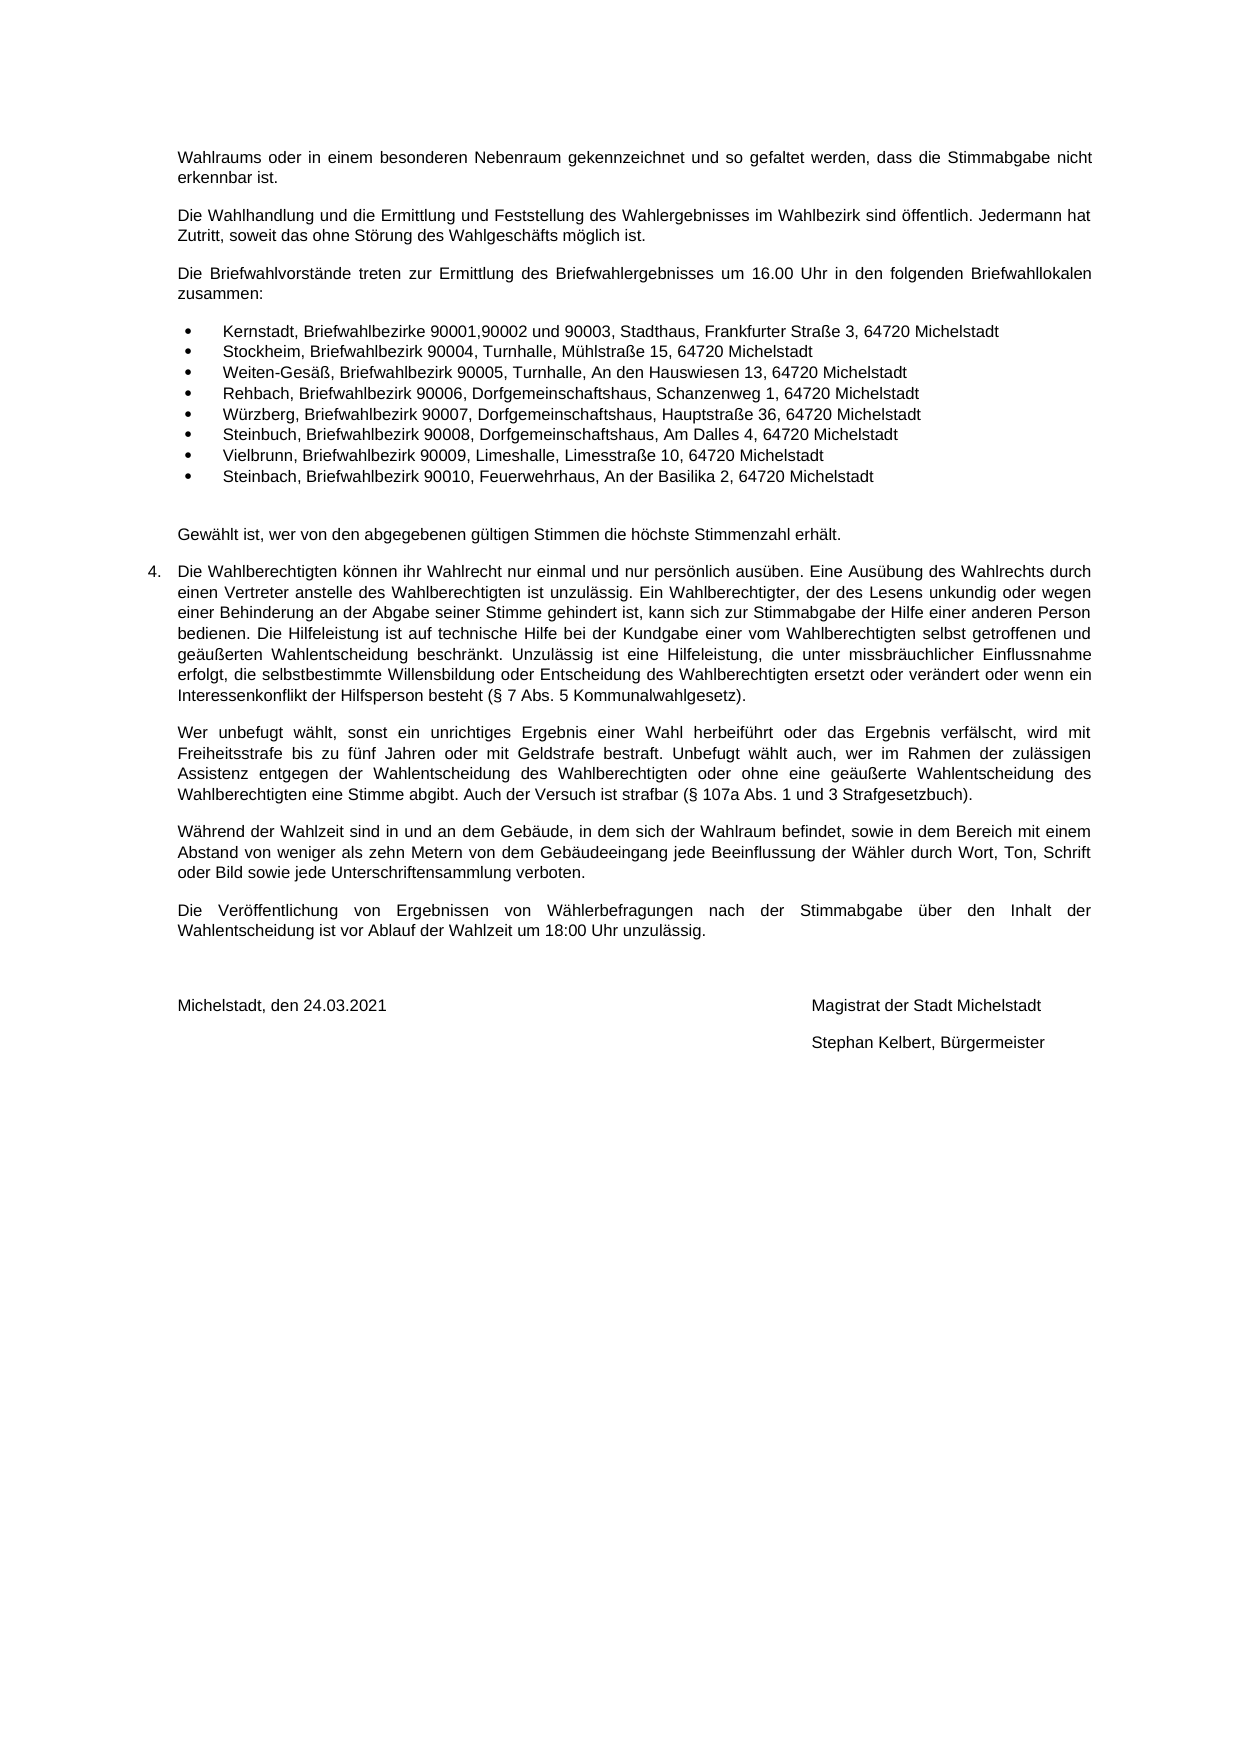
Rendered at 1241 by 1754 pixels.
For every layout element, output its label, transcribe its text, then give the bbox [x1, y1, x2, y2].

list Vielbrunn, Briefwahlbezirk 90009, Limeshalle, Limesstraße 10, 64720 Michelstadt [185, 446, 1093, 465]
list Steinbuch, Briefwahlbezirk 90008, Dorfgemeinschaftshaus, Am Dalles 4, 64720 Michelstadt [185, 425, 1093, 444]
list Steinbach, Briefwahlbezirk 90010, Feuerwehrhaus, An der Basilika 2, 64720 Michelstadt [185, 466, 1093, 486]
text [148, 148, 1093, 187]
list Stockheim, Briefwahlbezirk 90004, Turnhalle, Mühlstraße 15, 64720 Michelstadt [185, 342, 1093, 361]
text Gewählt ist, wer von den abgegebenen gültigen Stimmen die höchste Stimmenzahl erhält. [148, 524, 1093, 544]
list Weiten-Gesäß, Briefwahlbezirk 90005, Turnhalle, An den Hauswiesen 13, 64720 Michelstadt [185, 363, 1093, 382]
list Rehbach, Briefwahlbezirk 90006, Dorfgemeinschaftshaus, Schanzenweg 1, 64720 Michelstadt [185, 383, 1093, 403]
list Kernstadt, Briefwahlbezirke 90001,90002 und 90003, Stadthaus, Frankfurter Straße 3, 64720 Michelstadt [185, 321, 1093, 341]
text Die Briefwahlvorstände treten zur Ermittlung des Briefwahlergebnisses um 16.00 Uhr in den folgenden Briefwahllokalen zusammen: [148, 263, 1093, 303]
text Stephan Kelbert, Bürgermeister [148, 1033, 1093, 1052]
text 4. Die Wahlberechtigten können ihr Wahlrecht nur einmal und nur persönlich ausüben. Eine Ausübung des Wahlrechts durch einen Vertreter anstelle des Wahlberechtigten ist unzulässig. Ein Wahlberechtigter, der des Lesens unkundig oder wegen einer Behinderung an der Abgabe seiner Stimme gehindert ist, kann sich zur Stimmabgabe der Hilfe einer anderen Person bedienen. Die Hilfeleistung ist auf technische Hilfe bei der Kundgabe einer vom Wahlberechtigten selbst getroffenen und geäußerten Wahlentscheidung beschränkt. Unzulässig ist eine Hilfeleistung, die unter missbräuchlicher Einflussnahme erfolgt, die selbstbestimmte Willensbildung oder Entscheidung des Wahlberechtigten ersetzt oder verändert oder wenn ein Interessenkonflikt der Hilfsperson besteht (§ 7 Abs. 5 Kommunalwahlgesetz). [148, 562, 1093, 705]
list Würzberg, Briefwahlbezirk 90007, Dorfgemeinschaftshaus, Hauptstraße 36, 64720 Michelstadt [185, 404, 1093, 423]
text Wer unbefugt wählt, sonst ein unrichtiges Ergebnis einer Wahl herbeiführt oder das Ergebnis verfälscht, wird mit Freiheitsstrafe bis zu fünf Jahren oder mit Geldstrafe bestraft. Unbefugt wählt auch, wer im Rahmen der zulässigen Assistenz entgegen der Wahlentscheidung des Wahlberechtigten oder ohne eine geäußerte Wahlentscheidung des Wahlberechtigten eine Stimme abgibt. Auch der Versuch ist strafbar (§ 107a Abs. 1 und 3 Strafgesetzbuch). [148, 723, 1093, 804]
text Während der Wahlzeit sind in und an dem Gebäude, in dem sich der Wahlraum befindet, sowie in dem Bereich mit einem Abstand von weniger als zehn Metern von dem Gebäudeeingang jede Beeinflussung der Wähler durch Wort, Ton, Schrift oder Bild sowie jede Unterschriftensammlung verboten. [148, 822, 1093, 882]
text Michelstadt, den 24.03.2021 Magistrat der Stadt Michelstadt [148, 996, 1093, 1015]
text Die Veröffentlichung von Ergebnissen von Wählerbefragungen nach der Stimmabgabe über den Inhalt der Wahlentscheidung ist vor Ablauf der Wahlzeit um 18:00 Uhr unzulässig. [148, 901, 1093, 940]
text Die Wahlhandlung und die Ermittlung und Feststellung des Wahlergebnisses im Wahlbezirk sind öffentlich. Jedermann hat Zutritt, soweit das ohne Störung des Wahlgeschäfts möglich ist. [148, 206, 1093, 245]
